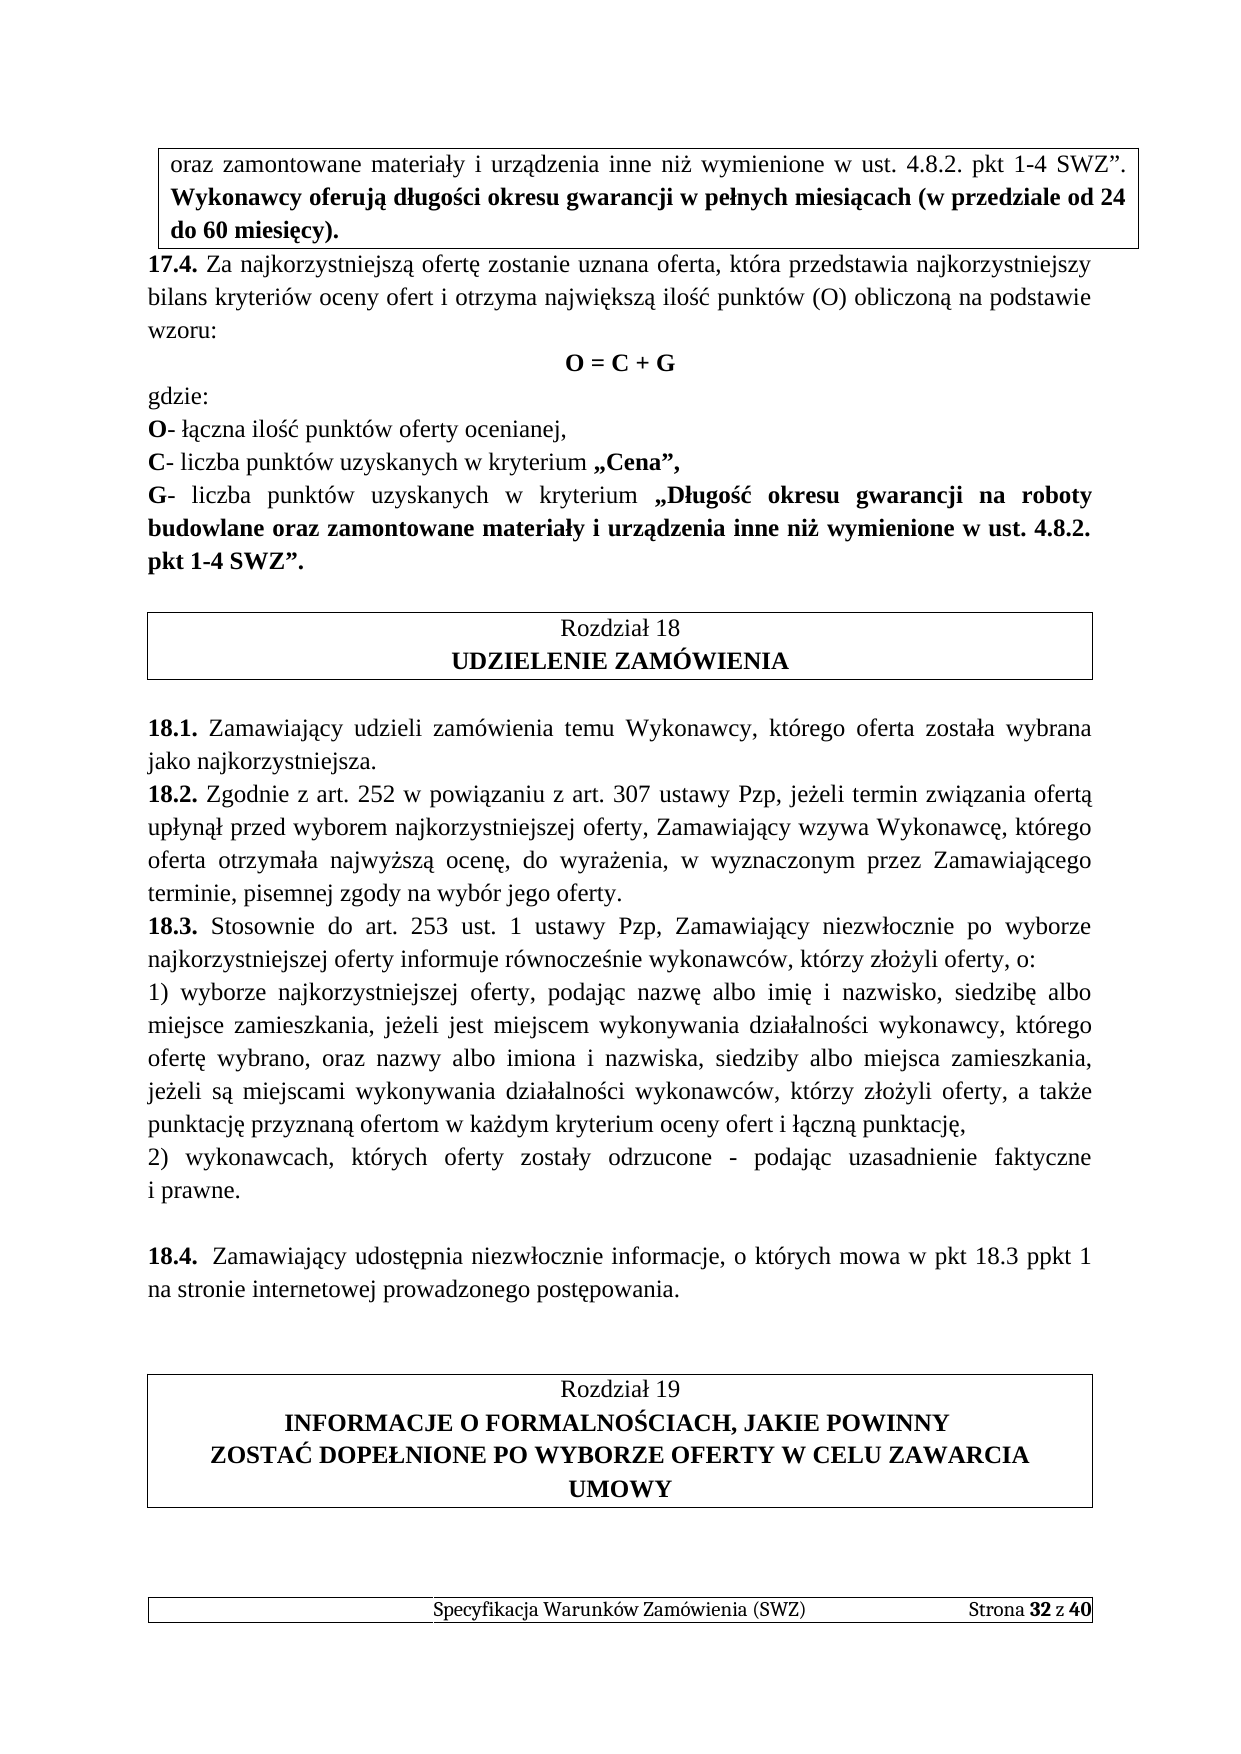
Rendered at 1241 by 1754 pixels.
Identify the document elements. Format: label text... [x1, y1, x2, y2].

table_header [159, 149, 1138, 248]
text 17.4. Za najkorzystniejszą ofertę zostanie uznana oferta, która przedstawia najkorzystniejszy bilans kryteriów oceny ofert i otrzyma największą ilość punktów (O) obliczoną na podstawie wzoru: [148, 249, 1093, 343]
text 18.4. Zamawiający udostępnia niezwłocznie informacje, o których mowa w pkt 18.3 ppkt 1 na stronie internetowej prowadzonego postępowania. [148, 1241, 1093, 1303]
text C- liczba punktów uzyskanych w kryterium „Cena”, [148, 447, 1093, 476]
text 18.3. Stosownie do art. 253 ust. 1 ustawy Pzp, Zamawiający niezwłocznie po wyborze najkorzystniejszej oferty informuje równocześnie wykonawców, którzy złożyli oferty, o: [148, 911, 1093, 973]
text 2) wykonawcach, których oferty zostały odrzucone - podając uzasadnienie faktyczne i prawne. [148, 1142, 1093, 1204]
text O = C + G [148, 348, 1093, 377]
table_header Rozdział 18 UDZIELENIE ZAMÓWIENIA [148, 613, 1092, 679]
text 18.1. Zamawiający udzieli zamówienia temu Wykonawcy, którego oferta została wybrana jako najkorzystniejsza. [148, 713, 1093, 775]
table_header Rozdział 19 INFORMACJE O FORMALNOŚCIACH, JAKIE POWINNY ZOSTAĆ DOPEŁNIONE PO WYBORZE OFERTY W CELU ZAWARCIA UMOWY [148, 1375, 1092, 1507]
text G- liczba punktów uzyskanych w kryterium „Długość okresu gwarancji na roboty budowlane oraz zamontowane materiały i urządzenia inne niż wymienione w ust. 4.8.2. pkt 1-4 SWZ”. [148, 480, 1093, 575]
text 1) wyborze najkorzystniejszej oferty, podając nazwę albo imię i nazwisko, siedzibę albo miejsce zamieszkania, jeżeli jest miejscem wykonywania działalności wykonawcy, którego ofertę wybrano, oraz nazwy albo imiona i nazwiska, siedziby albo miejsca zamieszkania, jeżeli są miejscami wykonywania działalności wykonawców, którzy złożyli oferty, a także punktację przyznaną ofertom w każdym kryterium oceny ofert i łączną punktację, [148, 977, 1093, 1138]
text gdzie: [148, 381, 1093, 409]
text O- łączna ilość punktów oferty ocenianej, [148, 414, 1093, 443]
text 18.2. Zgodnie z art. 252 w powiązaniu z art. 307 ustawy Pzp, jeżeli termin związania ofertą upłynął przed wyborem najkorzystniejszej oferty, Zamawiający wzywa Wykonawcę, którego oferta otrzymała najwyższą ocenę, do wyrażenia, w wyznaczonym przez Zamawiającego terminie, pisemnej zgody na wybór jego oferty. [148, 779, 1093, 907]
